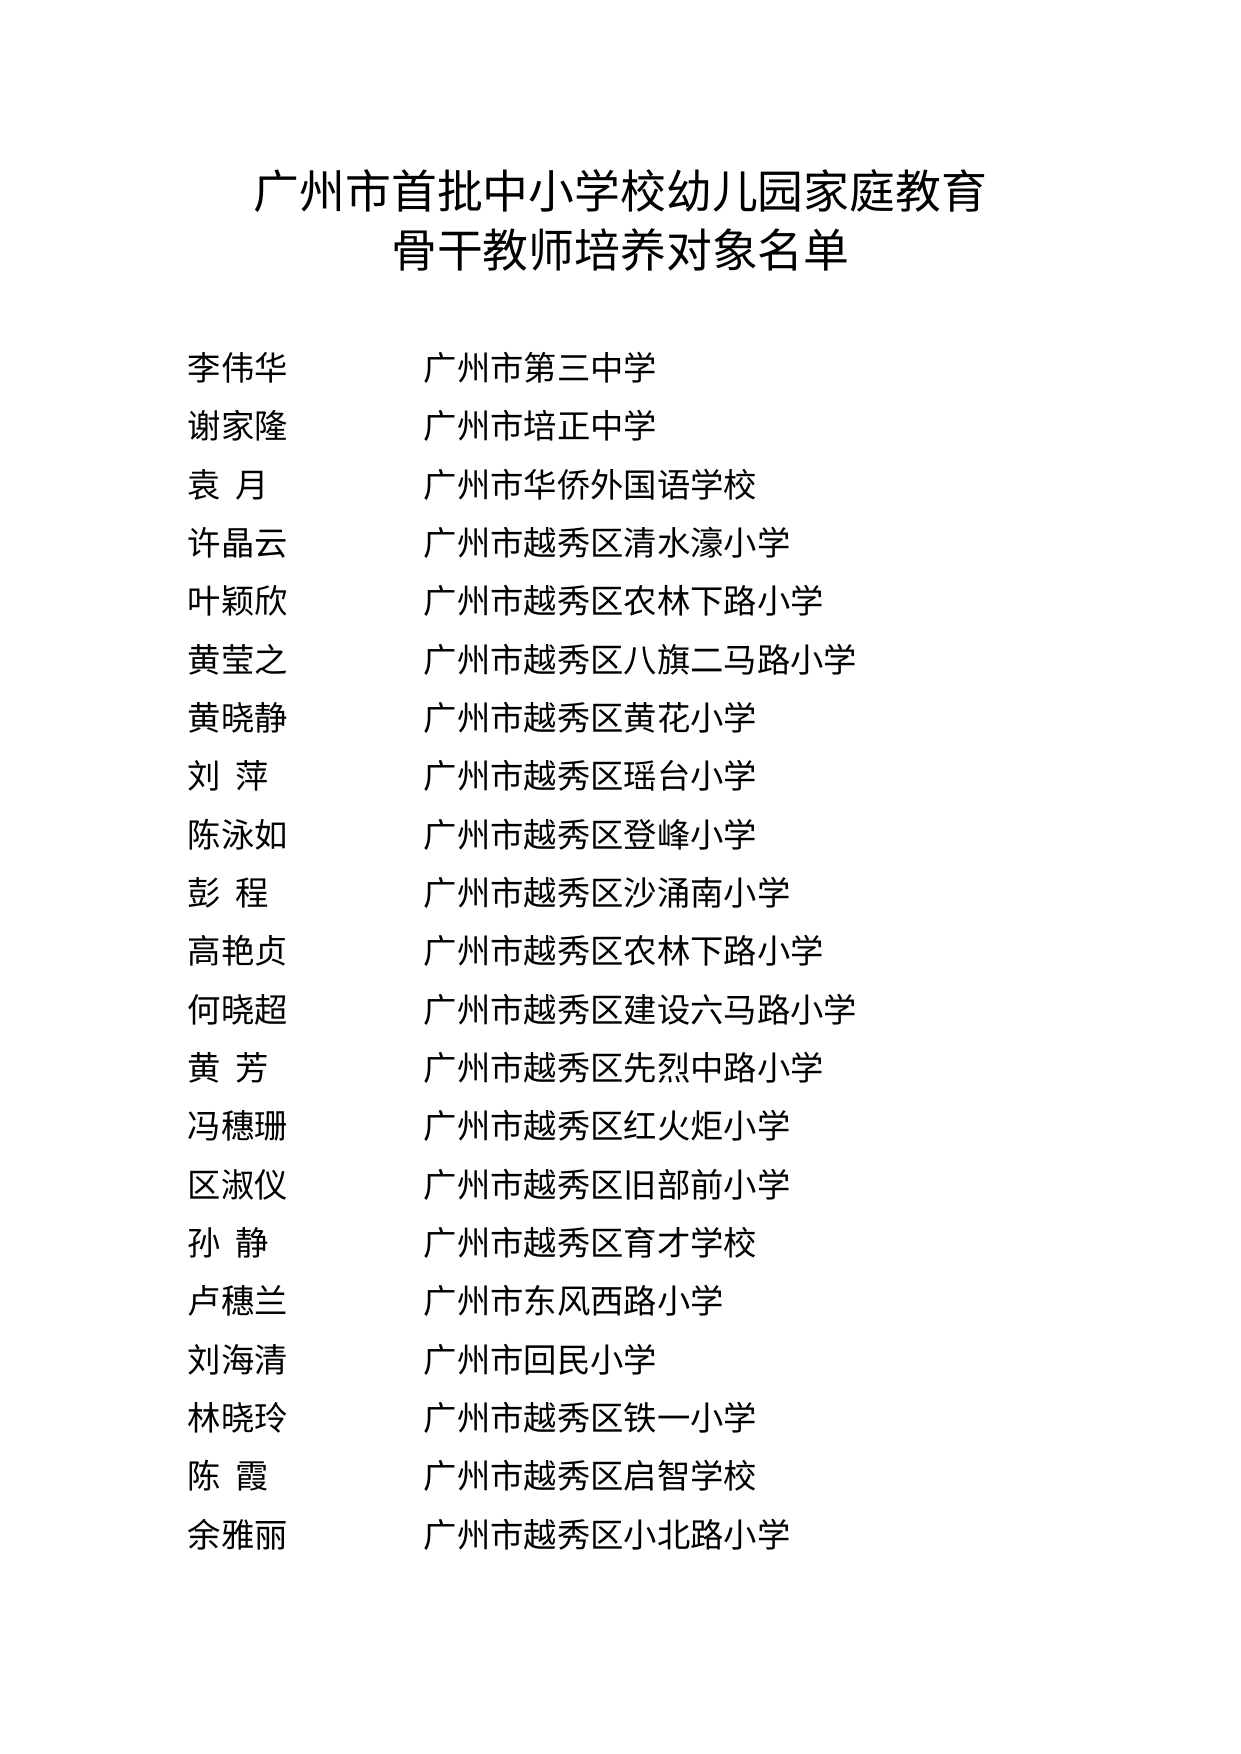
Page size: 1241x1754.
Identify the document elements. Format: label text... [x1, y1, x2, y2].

text 叶颖欣 广州市越秀区农林下路小学 [187, 570, 1053, 629]
text 陈泳如 广州市越秀区登峰小学 [187, 804, 1053, 862]
text 高艳贞 广州市越秀区农林下路小学 [187, 920, 1053, 979]
text 孙 静 广州市越秀区育才学校 [187, 1212, 1053, 1270]
text 刘 萍 广州市越秀区瑶台小学 [187, 745, 1053, 804]
text 区淑仪 广州市越秀区旧部前小学 [187, 1154, 1053, 1212]
text 余雅丽 广州市越秀区小北路小学 [187, 1504, 1053, 1562]
text 李伟华 广州市第三中学 [187, 337, 1053, 395]
text 广州市首批中小学校幼儿园家庭教育 [187, 162, 1053, 220]
text 刘海清 广州市回民小学 [187, 1329, 1053, 1387]
text 彭 程 广州市越秀区沙涌南小学 [187, 862, 1053, 920]
text 黄晓静 广州市越秀区黄花小学 [187, 687, 1053, 745]
text 许晶云 广州市越秀区清水濠小学 [187, 512, 1053, 570]
text 何晓超 广州市越秀区建设六马路小学 [187, 979, 1053, 1037]
text 陈 霞 广州市越秀区启智学校 [187, 1445, 1053, 1504]
text 谢家隆 广州市培正中学 [187, 395, 1053, 454]
text 卢穗兰 广州市东风西路小学 [187, 1270, 1053, 1329]
text 袁 月 广州市华侨外国语学校 [187, 454, 1053, 512]
text 林晓玲 广州市越秀区铁一小学 [187, 1387, 1053, 1445]
text 冯穗珊 广州市越秀区红火炬小学 [187, 1095, 1053, 1154]
text 骨干教师培养对象名单 [187, 220, 1053, 279]
text 黄莹之 广州市越秀区八旗二马路小学 [187, 629, 1053, 687]
text 黄 芳 广州市越秀区先烈中路小学 [187, 1037, 1053, 1095]
